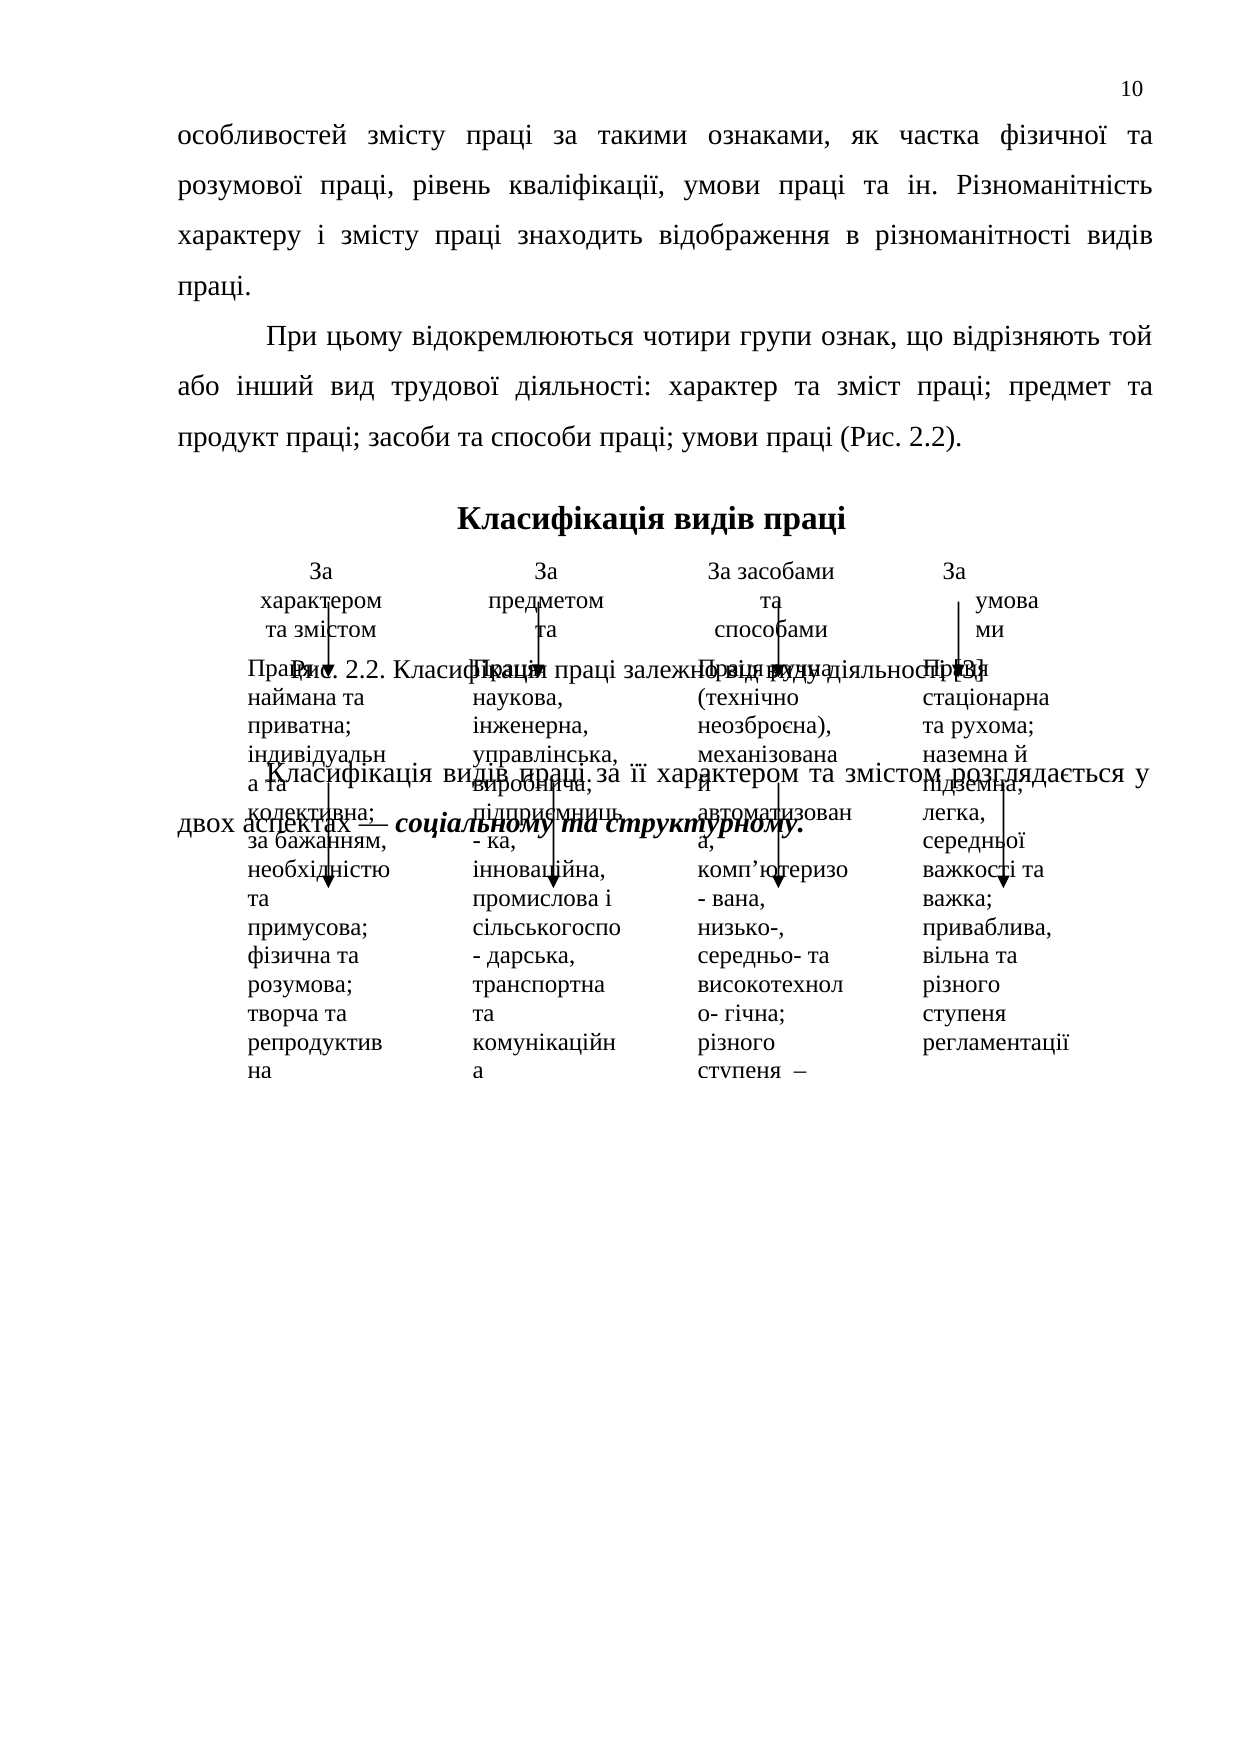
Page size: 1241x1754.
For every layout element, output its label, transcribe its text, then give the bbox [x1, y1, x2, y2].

text Рис. 2.2. Класифікація праці залежно від виду діяльності [3] [120, 653, 1154, 685]
text особливостей змісту праці за такими ознаками, як частка фізичної та розумової праці, рівень кваліфікації, умови праці та ін. Різноманітність характеру і змісту праці знаходить відображення в різноманітності видів праці. [177, 117, 1153, 301]
text При цьому відокремлюються чотири групи ознак, що відрізняють той або інший вид трудової діяльності: характер та зміст праці; предмет та продукт праці; засоби та способи праці; умови праці (Рис. 2.2). [177, 318, 1153, 452]
text Класифікація видів праці за її характером та змістом розглядається у двох аспектах — соціальному та структурному. [177, 755, 1154, 839]
